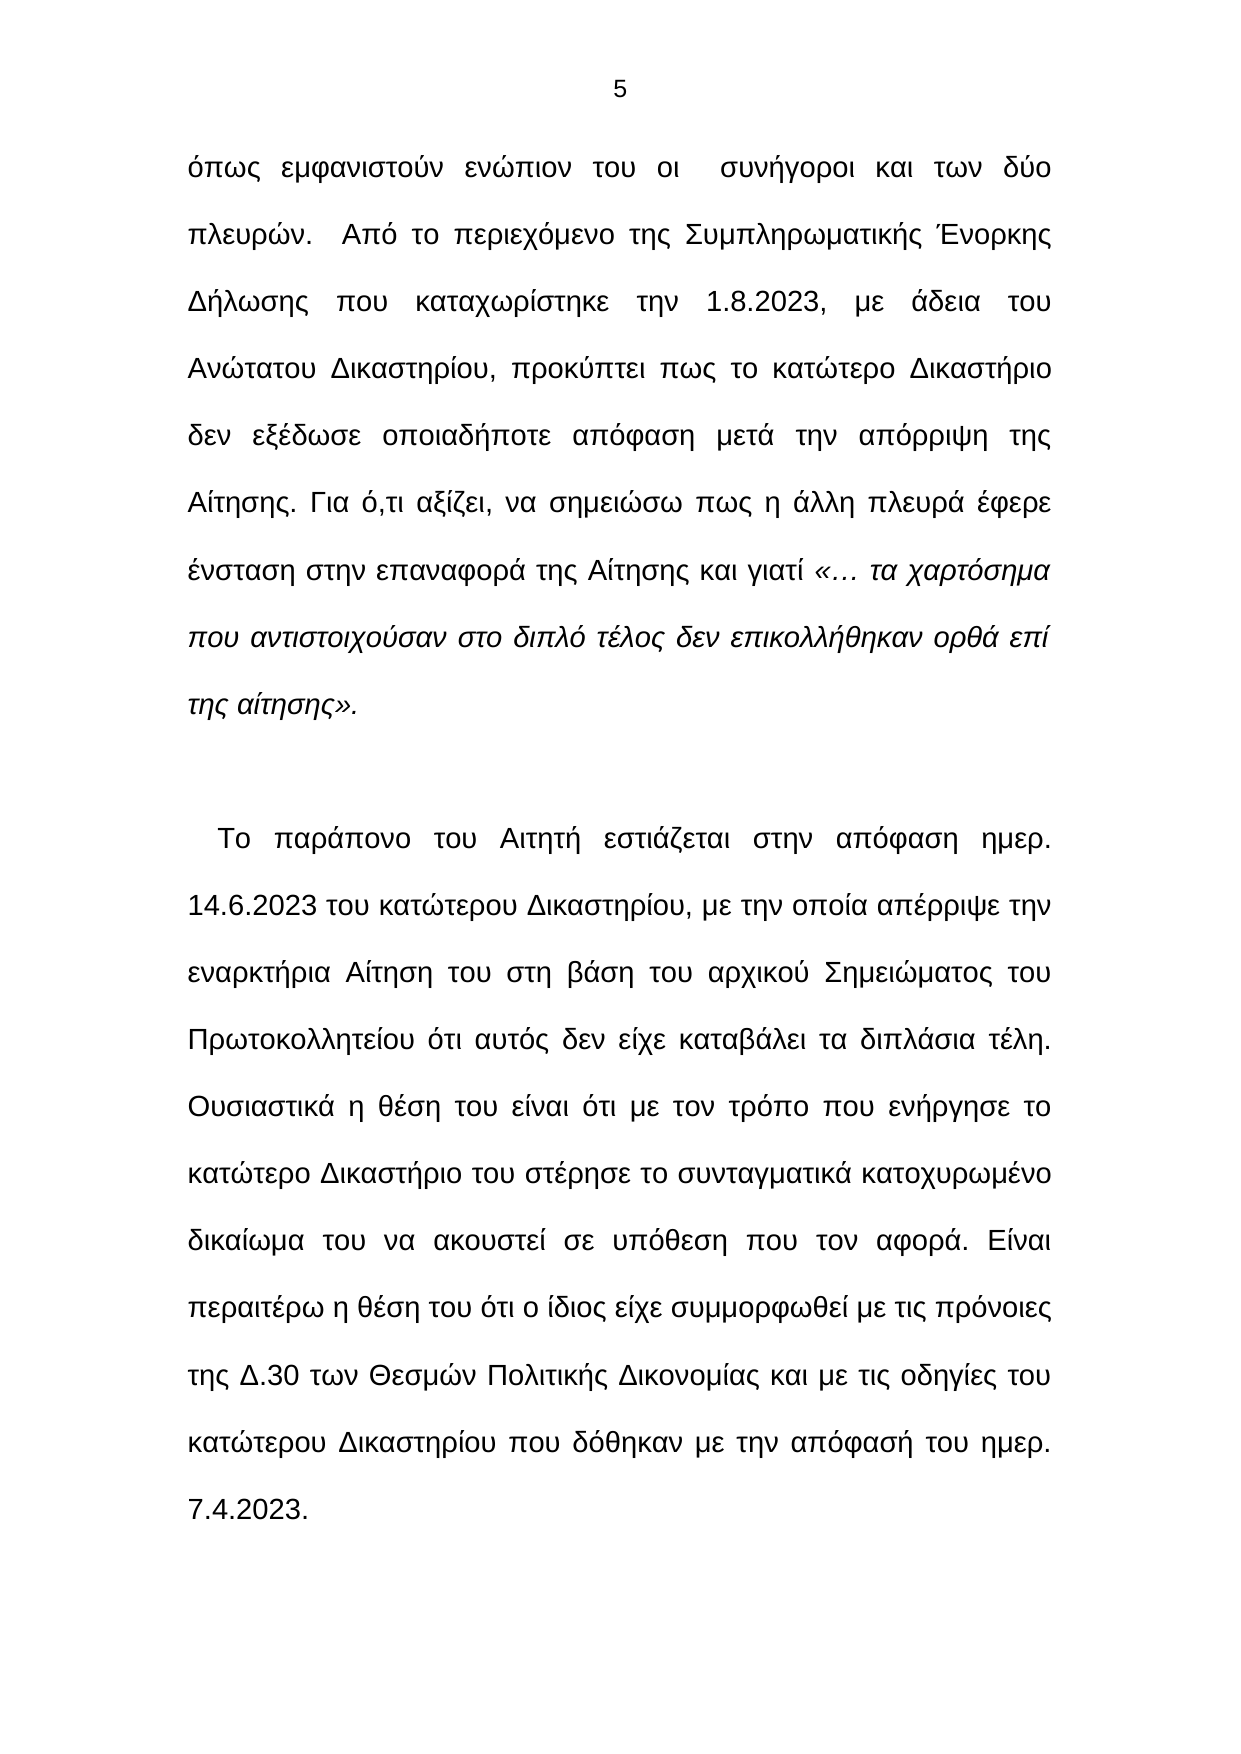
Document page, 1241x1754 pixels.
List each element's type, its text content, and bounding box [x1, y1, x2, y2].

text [187, 150, 1053, 720]
text Το παράπονο του Αιτητή εστιάζεται στην απόφαση ημερ. 14.6.2023 του κατώτερου Δικαστηρίου, με την οποία απέρριψε την εναρκτήρια Αίτηση του στη βάση του αρχικού Σημειώματος του Πρωτοκολλητείου ότι αυτός δεν είχε καταβάλει τα διπλάσια τέλη. Ουσιαστικά η θέση του είναι ότι με τον τρόπο που ενήργησε το κατώτερο Δικαστήριο του στέρησε το συνταγματικά κατοχυρωμένο δικαίωμα του να ακουστεί σε υπόθεση που τον αφορά. Είναι περαιτέρω η θέση του ότι ο ίδιος είχε συμμορφωθεί με τις πρόνοιες της Δ.30 των Θεσμών Πολιτικής Δικονομίας και με τις οδηγίες του κατώτερου Δικαστηρίου που δόθηκαν με την απόφασή του ημερ. 7.4.2023. [187, 821, 1053, 1525]
